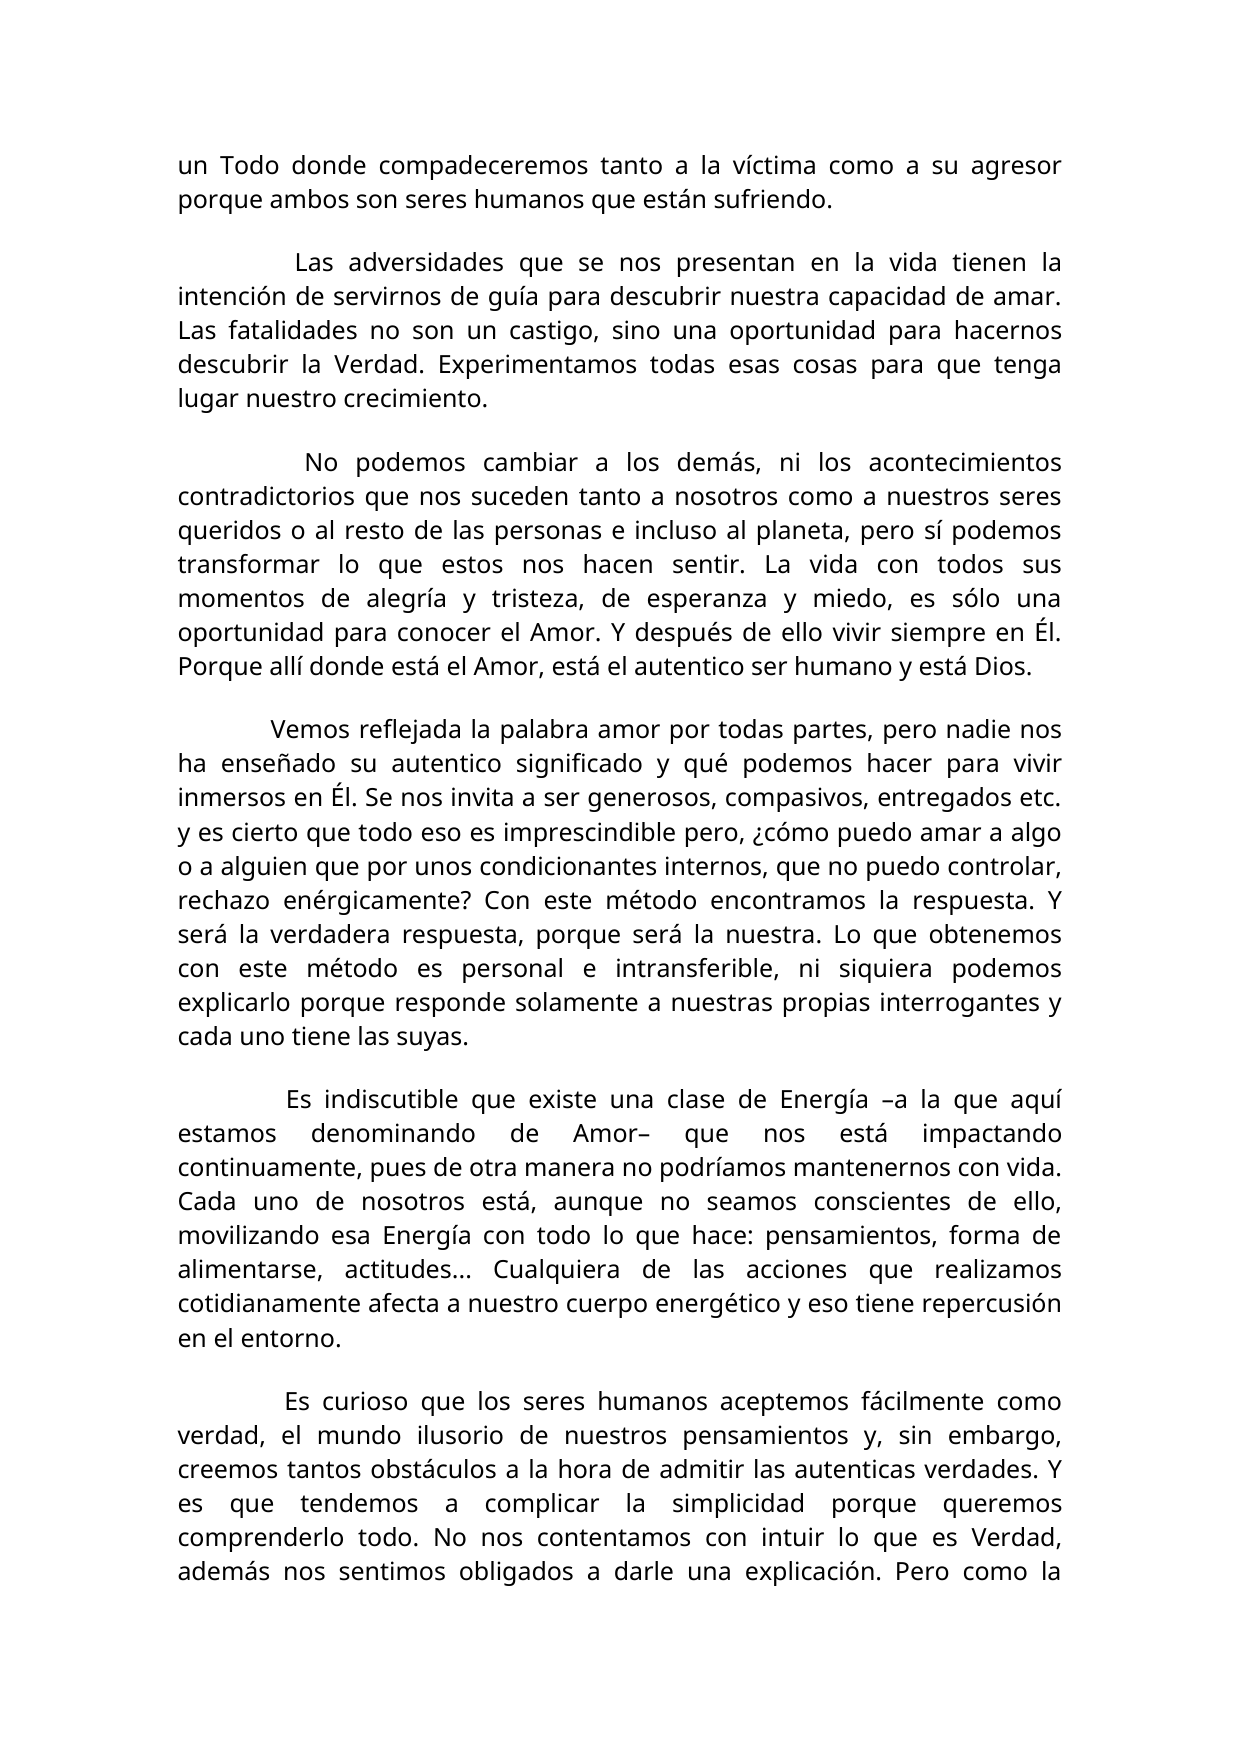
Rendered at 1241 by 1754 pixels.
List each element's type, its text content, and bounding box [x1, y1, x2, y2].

text Es indiscutible que existe una clase de Energía –a la que aquí estamos denominando de Amor– que nos está impactando continuamente, pues de otra manera no podríamos mantenernos con vida. Cada uno de nosotros está, aunque no seamos conscientes de ello, movilizando esa Energía con todo lo que hace: pensamientos, forma de alimentarse, actitudes... Cualquiera de las acciones que realizamos cotidianamente afecta a nuestro cuerpo energético y eso tiene repercusión en el entorno. [177, 1082, 1063, 1354]
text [177, 1383, 1063, 1588]
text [177, 148, 1063, 216]
text Las adversidades que se nos presentan en la vida tienen la intención de servirnos de guía para descubrir nuestra capacidad de amar. Las fatalidades no son un castigo, sino una oportunidad para hacernos descubrir la Verdad. Experimentamos todas esas cosas para que tenga lugar nuestro crecimiento. [177, 245, 1063, 415]
text No podemos cambiar a los demás, ni los acontecimientos contradictorios que nos suceden tanto a nosotros como a nuestros seres queridos o al resto de las personas e incluso al planeta, pero sí podemos transformar lo que estos nos hacen sentir. La vida con todos sus momentos de alegría y tristeza, de esperanza y miedo, es sólo una oportunidad para conocer el Amor. Y después de ello vivir siempre en Él. Porque allí donde está el Amor, está el autentico ser humano y está Dios. [177, 444, 1063, 683]
text Vemos reflejada la palabra amor por todas partes, pero nadie nos ha enseñado su autentico significado y qué podemos hacer para vivir inmersos en Él. Se nos invita a ser generosos, compasivos, entregados etc. y es cierto que todo eso es imprescindible pero, ¿cómo puedo amar a algo o a alguien que por unos condicionantes internos, que no puedo controlar, rechazo enérgicamente? Con este método encontramos la respuesta. Y será la verdadera respuesta, porque será la nuestra. Lo que obtenemos con este método es personal e intransferible, ni siquiera podemos explicarlo porque responde solamente a nuestras propias interrogantes y cada uno tiene las suyas. [177, 712, 1063, 1053]
